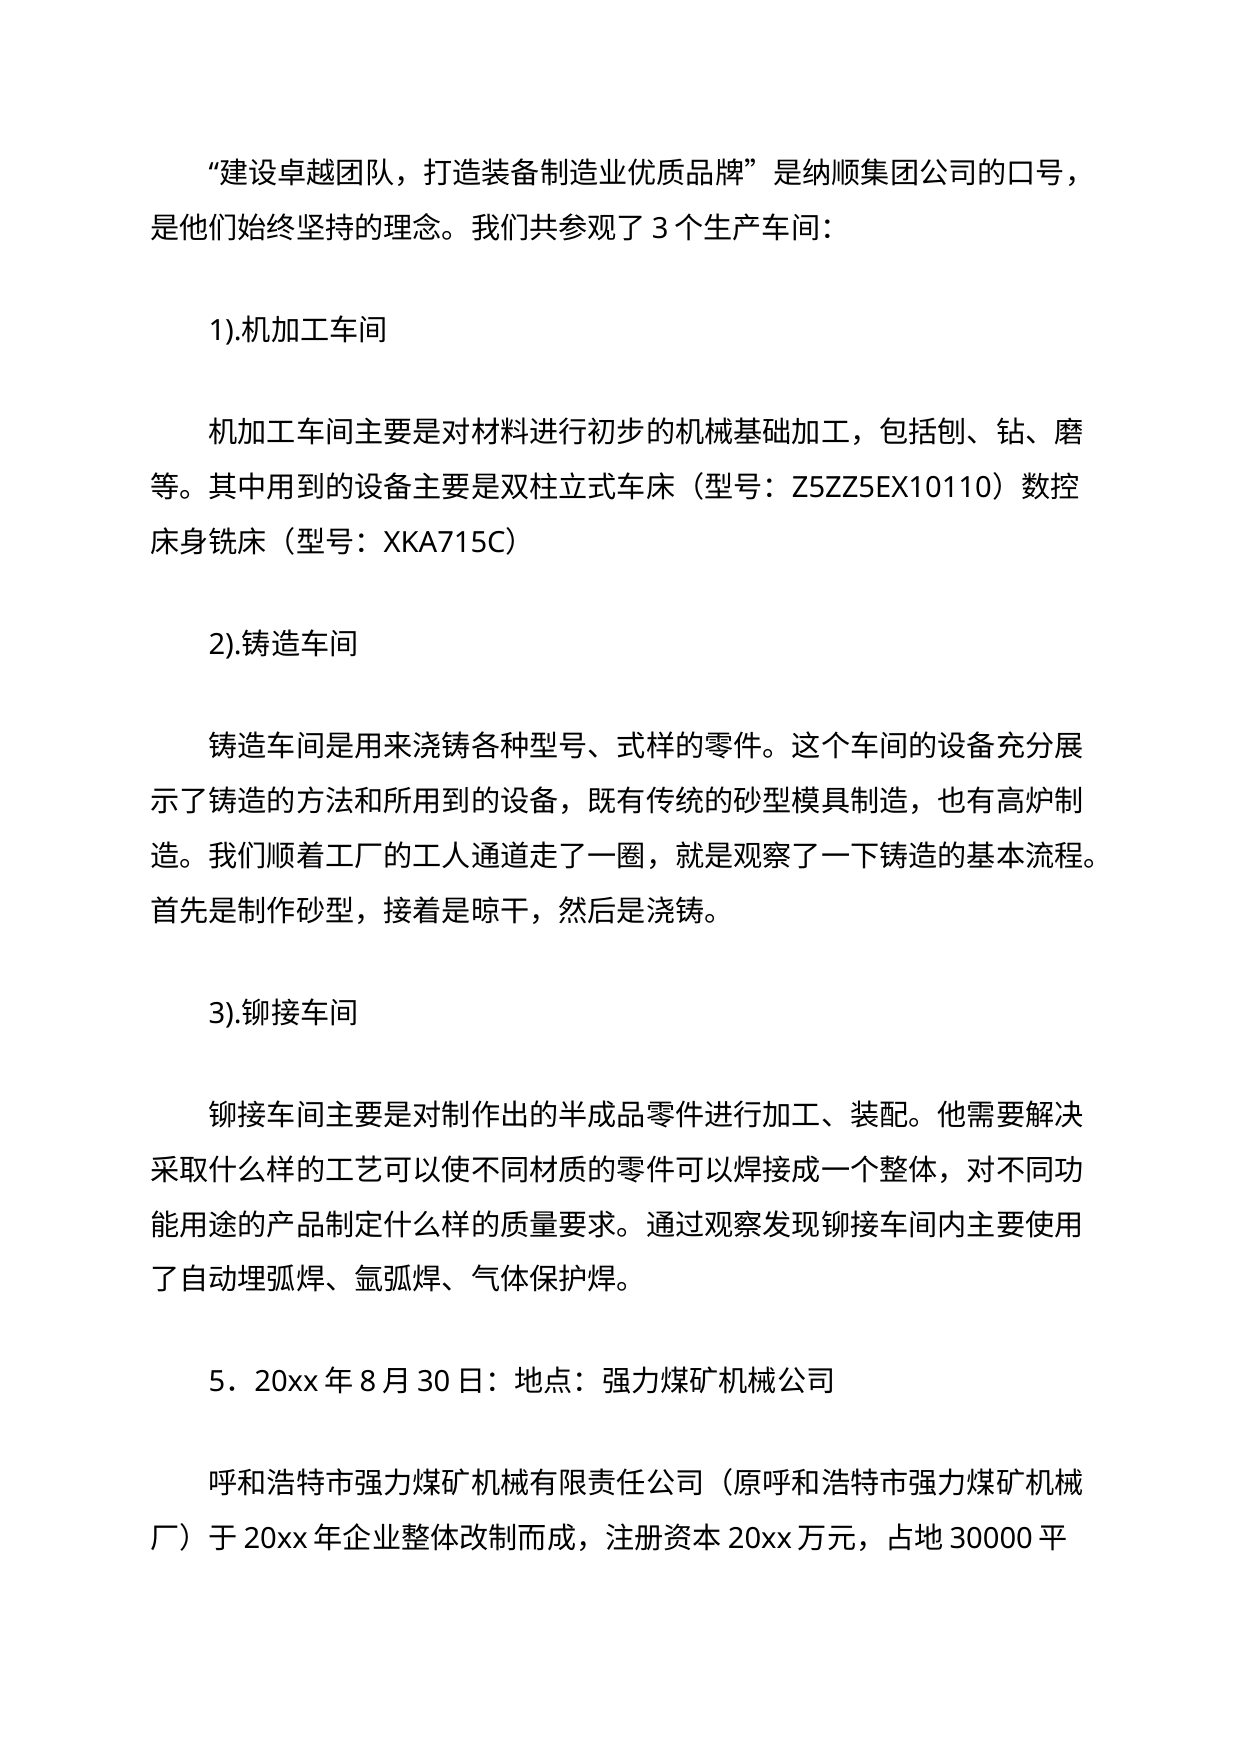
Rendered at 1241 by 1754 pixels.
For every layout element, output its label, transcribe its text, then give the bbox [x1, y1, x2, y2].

text 5．20xx年8月30日：地点：强力煤矿机械公司 [150, 1358, 1090, 1400]
text 3).铆接车间 [150, 989, 1090, 1032]
text 2).铸造车间 [150, 621, 1090, 663]
text 机加工车间主要是对材料进行初步的机械基础加工，包括刨、钻、磨等。其中用到的设备主要是双柱立式车床（型号：Z5ZZ5EX10110）数控床身铣床（型号：XKA715C） [150, 409, 1090, 561]
text 铆接车间主要是对制作出的半成品零件进行加工、装配。他需要解决采取什么样的工艺可以使不同材质的零件可以焊接成一个整体，对不同功能用途的产品制定什么样的质量要求。通过观察发现铆接车间内主要使用了自动埋弧焊、氩弧焊、气体保护焊。 [150, 1091, 1090, 1298]
text 铸造车间是用来浇铸各种型号、式样的零件。这个车间的设备充分展示了铸造的方法和所用到的设备，既有传统的砂型模具制造，也有高炉制造。我们顺着工厂的工人通道走了一圈，就是观察了一下铸造的基本流程。首先是制作砂型，接着是晾干，然后是浇铸。 [150, 723, 1090, 930]
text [150, 1460, 1090, 1557]
text 1).机加工车间 [150, 307, 1090, 349]
text “建设卓越团队，打造装备制造业优质品牌”是纳顺集团公司的口号，是他们始终坚持的理念。我们共参观了3个生产车间： [150, 150, 1090, 247]
